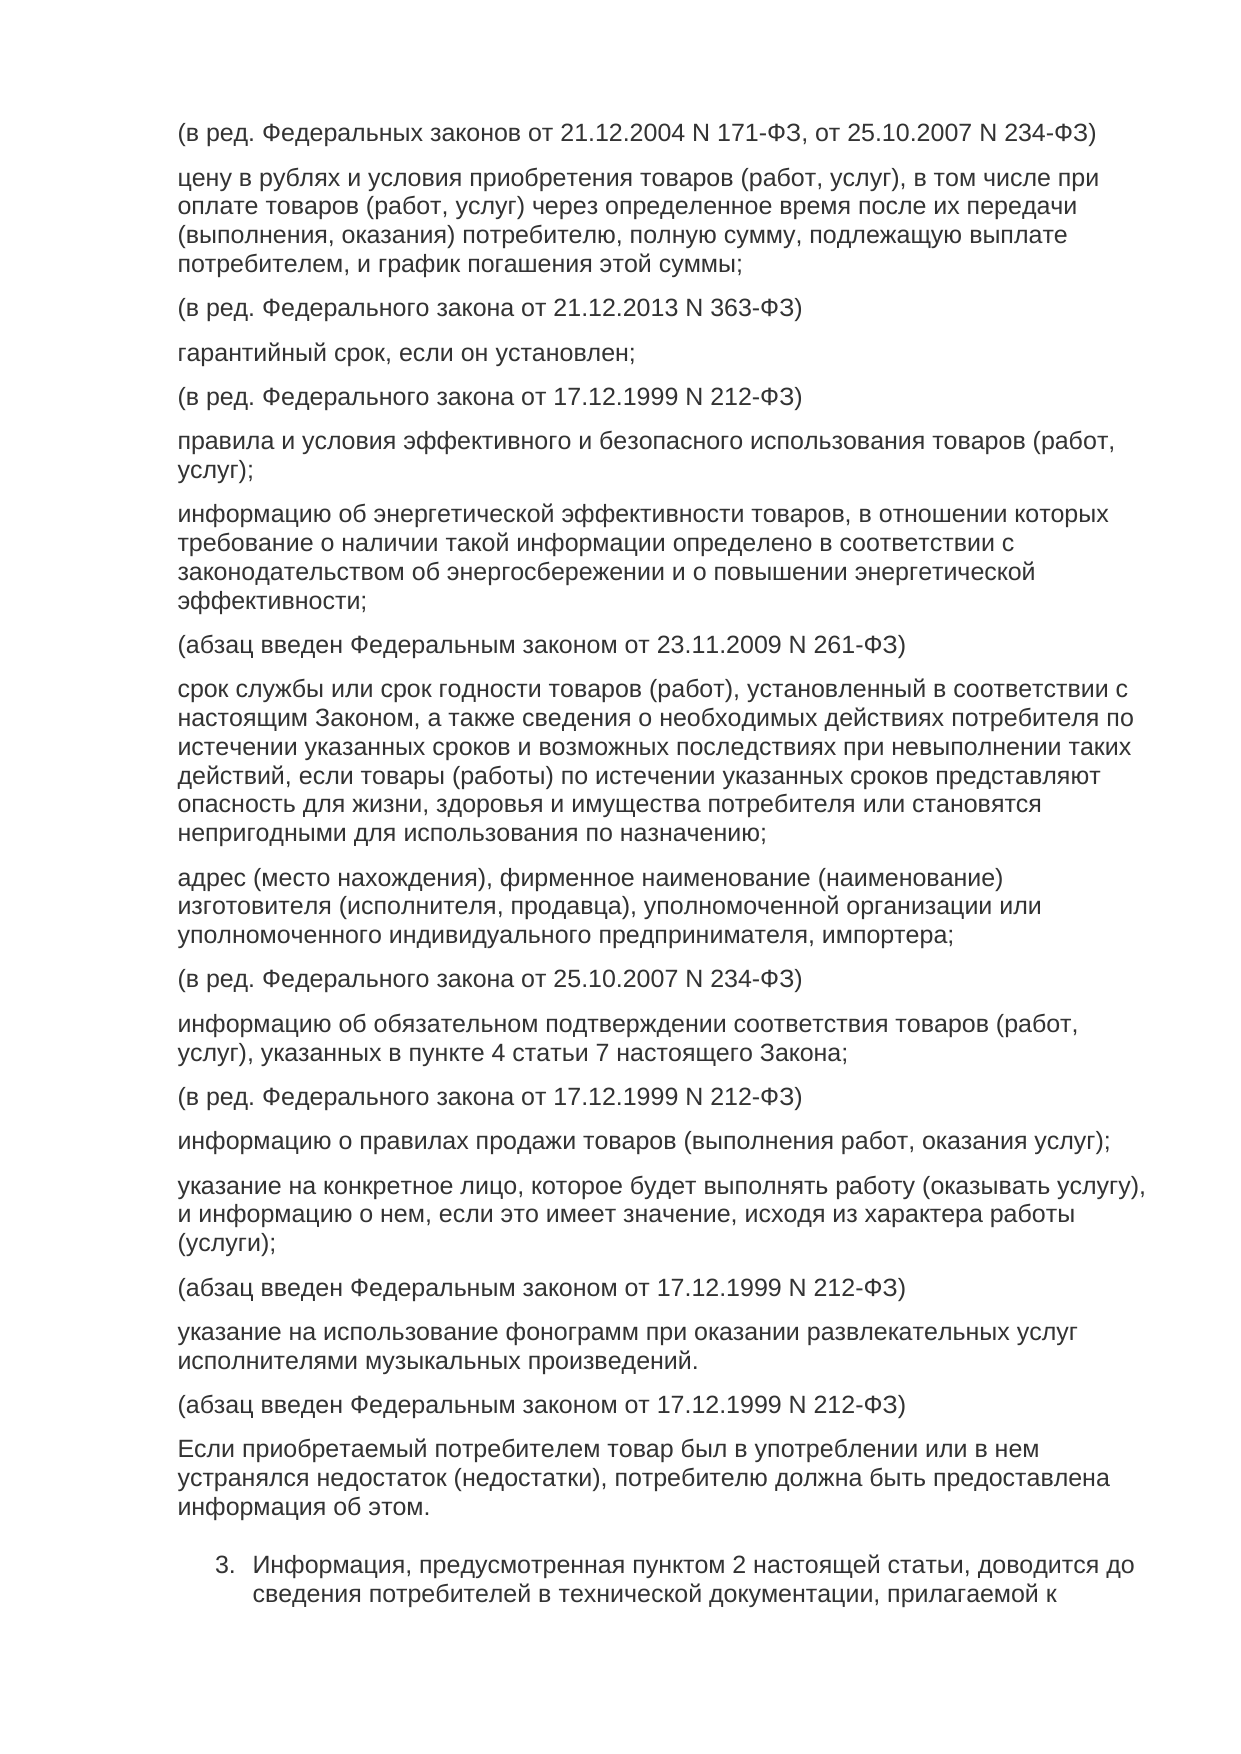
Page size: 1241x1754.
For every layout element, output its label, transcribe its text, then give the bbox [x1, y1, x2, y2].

text указание на использование фонограмм при оказании развлекательных услуг исполнителями музыкальных произведений. [177, 1317, 1152, 1374]
text информацию об обязательном подтверждении соответствия товаров (работ, услуг), указанных в пункте 4 статьи 7 настоящего Закона; [177, 1009, 1152, 1066]
text правила и условия эффективного и безопасного использования товаров (работ, услуг); [177, 426, 1152, 484]
text срок службы или срок годности товаров (работ), установленный в соответствии с настоящим Законом, а также сведения о необходимых действиях потребителя по истечении указанных сроков и возможных последствиях при невыполнении таких действий, если товары (работы) по истечении указанных сроков представляют опасность для жизни, здоровья и имущества потребителя или становятся непригодными для использования по назначению; [177, 674, 1152, 847]
text информацию о правилах продажи товаров (выполнения работ, оказания услуг); [177, 1126, 1152, 1155]
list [215, 1550, 1152, 1607]
text (в ред. Федерального закона от 17.12.1999 N 212-ФЗ) [177, 382, 1152, 411]
text (абзац введен Федеральным законом от 17.12.1999 N 212-ФЗ) [177, 1272, 1152, 1301]
text (в ред. Федерального закона от 17.12.1999 N 212-ФЗ) [177, 1082, 1152, 1111]
text (в ред. Федерального закона от 21.12.2013 N 363-ФЗ) [177, 293, 1152, 322]
text адрес (место нахождения), фирменное наименование (наименование) изготовителя (исполнителя, продавца), уполномоченной организации или уполномоченного индивидуального предпринимателя, импортера; [177, 862, 1152, 949]
text (абзац введен Федеральным законом от 23.11.2009 N 261-ФЗ) [177, 630, 1152, 659]
text (в ред. Федеральных законов от 21.12.2004 N 171-ФЗ, от 25.10.2007 N 234-ФЗ) [177, 118, 1152, 147]
text Если приобретаемый потребителем товар был в употреблении или в нем устранялся недостаток (недостатки), потребителю должна быть предоставлена информация об этом. [177, 1434, 1152, 1521]
text гарантийный срок, если он установлен; [177, 337, 1152, 366]
text цену в рублях и условия приобретения товаров (работ, услуг), в том числе при оплате товаров (работ, услуг) через определенное время после их передачи (выполнения, оказания) потребителю, полную сумму, подлежащую выплате потребителем, и график погашения этой суммы; [177, 162, 1152, 277]
text (абзац введен Федеральным законом от 17.12.1999 N 212-ФЗ) [177, 1390, 1152, 1419]
text указание на конкретное лицо, которое будет выполнять работу (оказывать услугу), и информацию о нем, если это имеет значение, исходя из характера работы (услуги); [177, 1171, 1152, 1257]
text (в ред. Федерального закона от 25.10.2007 N 234-ФЗ) [177, 964, 1152, 993]
text информацию об энергетической эффективности товаров, в отношении которых требование о наличии такой информации определено в соответствии с законодательством об энергосбережении и о повышении энергетической эффективности; [177, 499, 1152, 614]
